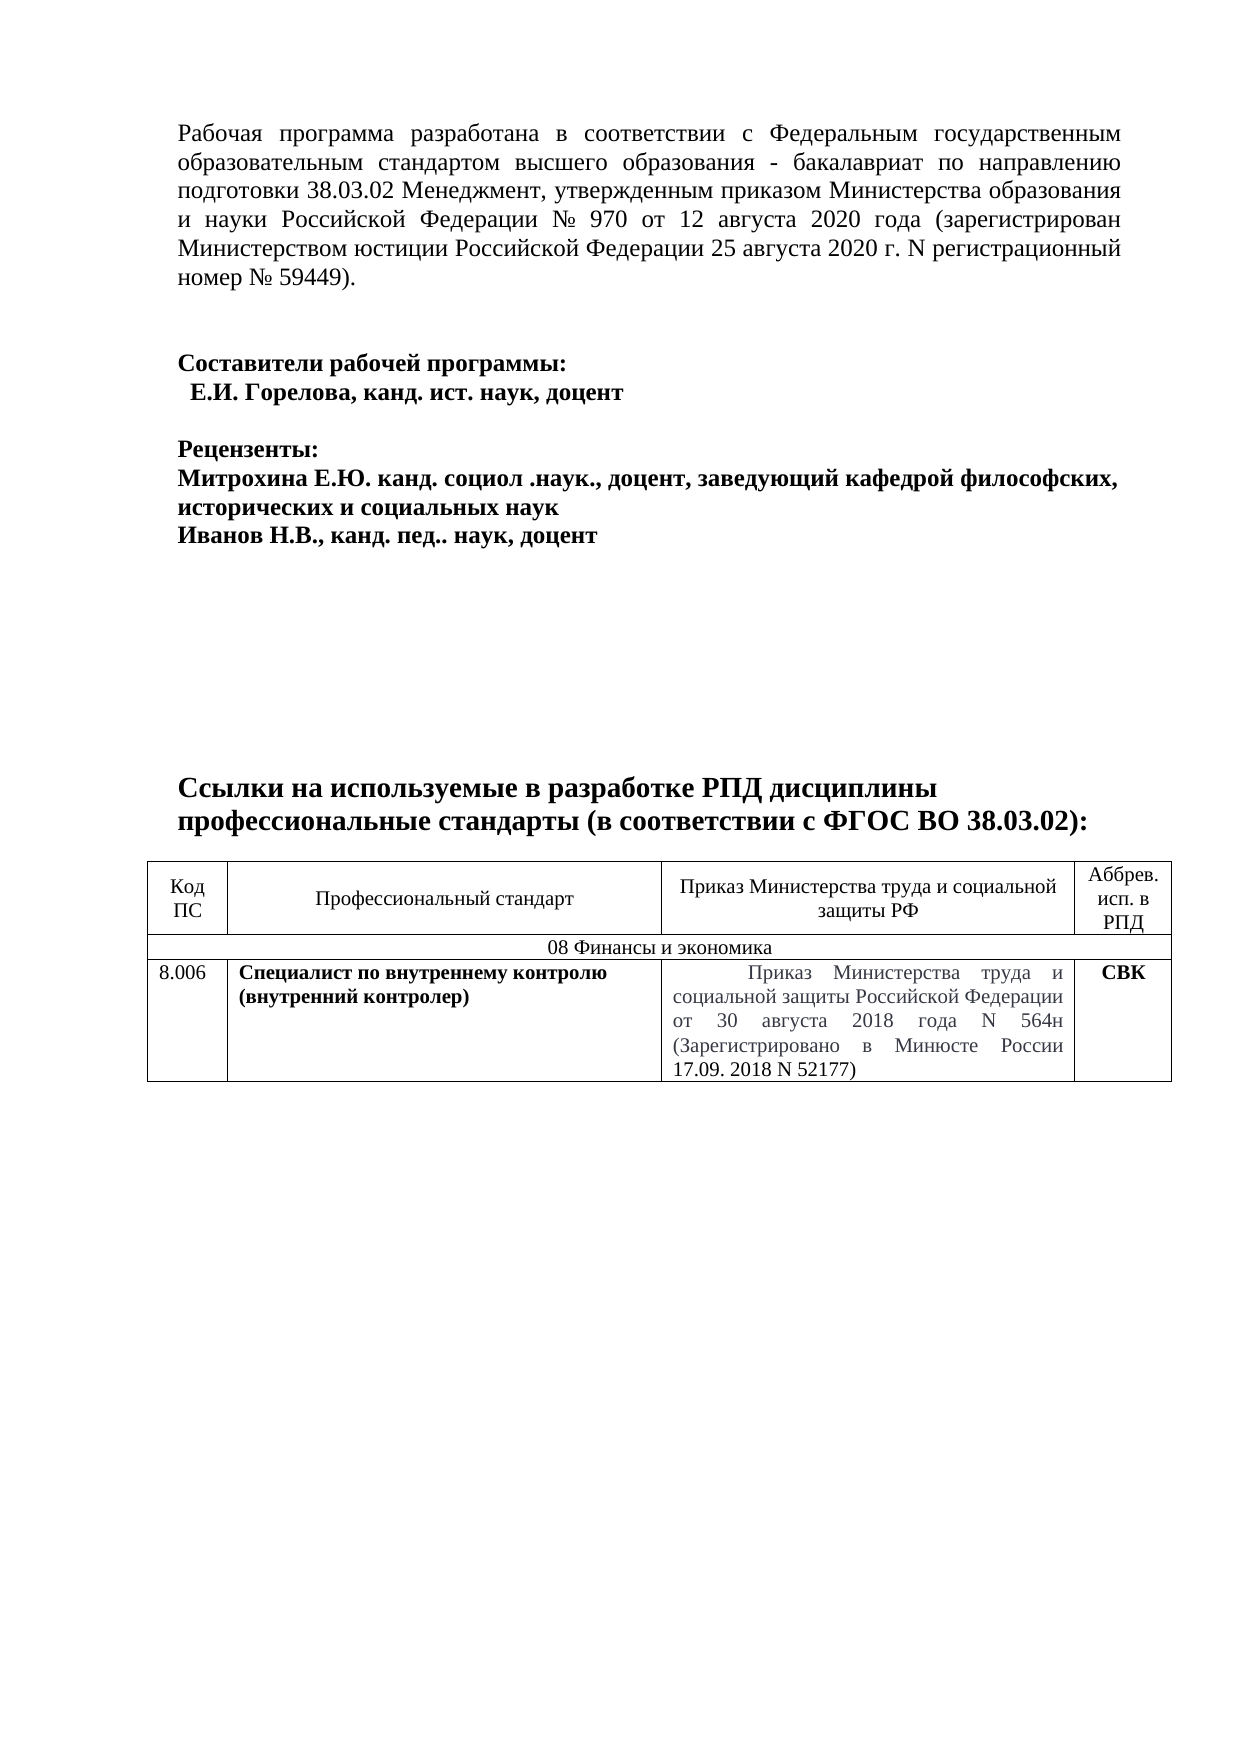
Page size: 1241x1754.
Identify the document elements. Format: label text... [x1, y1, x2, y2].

table_header Профессиональный стандарт [228, 862, 661, 934]
text Митрохина Е.Ю. канд. социол .наук., доцент, заведующий кафедрой философских, исторических и социальных наук [177, 463, 1122, 521]
text Ссылки на используемые в разработке РПД дисциплины профессиональные стандарты (в соответствии с ФГОС ВО 38.03.02): [177, 770, 1122, 837]
table_header Код ПС [148, 862, 227, 934]
table_cell 8.006 [148, 960, 227, 1081]
text Рабочая программа разработана в соответствии с Федеральным государственным образовательным стандартом высшего образования - бакалавриат по направлению подготовки 38.03.02 Менеджмент, утвержденным приказом Министерства образования и науки Российской Федерации № 970 от 12 августа 2020 года (зарегистрирован Министерством юстиции Российской Федерации 25 августа 2020 г. N регистрационный номер № 59449). [177, 118, 1122, 291]
text Рецензенты: [177, 434, 1122, 463]
table_header Аббрев. исп. в РПД [1075, 862, 1171, 934]
table_cell Приказ Министерства труда и социальной защиты Российской Федерации от 30 августа 2018 года N 564н (Зарегистрировано в Минюсте России 17.09. 2018 N 52177) [662, 960, 1074, 1081]
text Иванов Н.В., канд. пед.. наук, доцент [177, 521, 1122, 549]
table_header Приказ Министерства труда и социальной защиты РФ [662, 862, 1074, 934]
text Е.И. Горелова, канд. ист. наук, доцент [177, 377, 1122, 406]
text Составители рабочей программы: [177, 348, 1122, 377]
table_cell Специалист по внутреннему контролю (внутренний контролер) [228, 960, 661, 1081]
table_cell СВК [1075, 960, 1171, 1081]
table_cell 08 Финансы и экономика [148, 935, 1171, 959]
